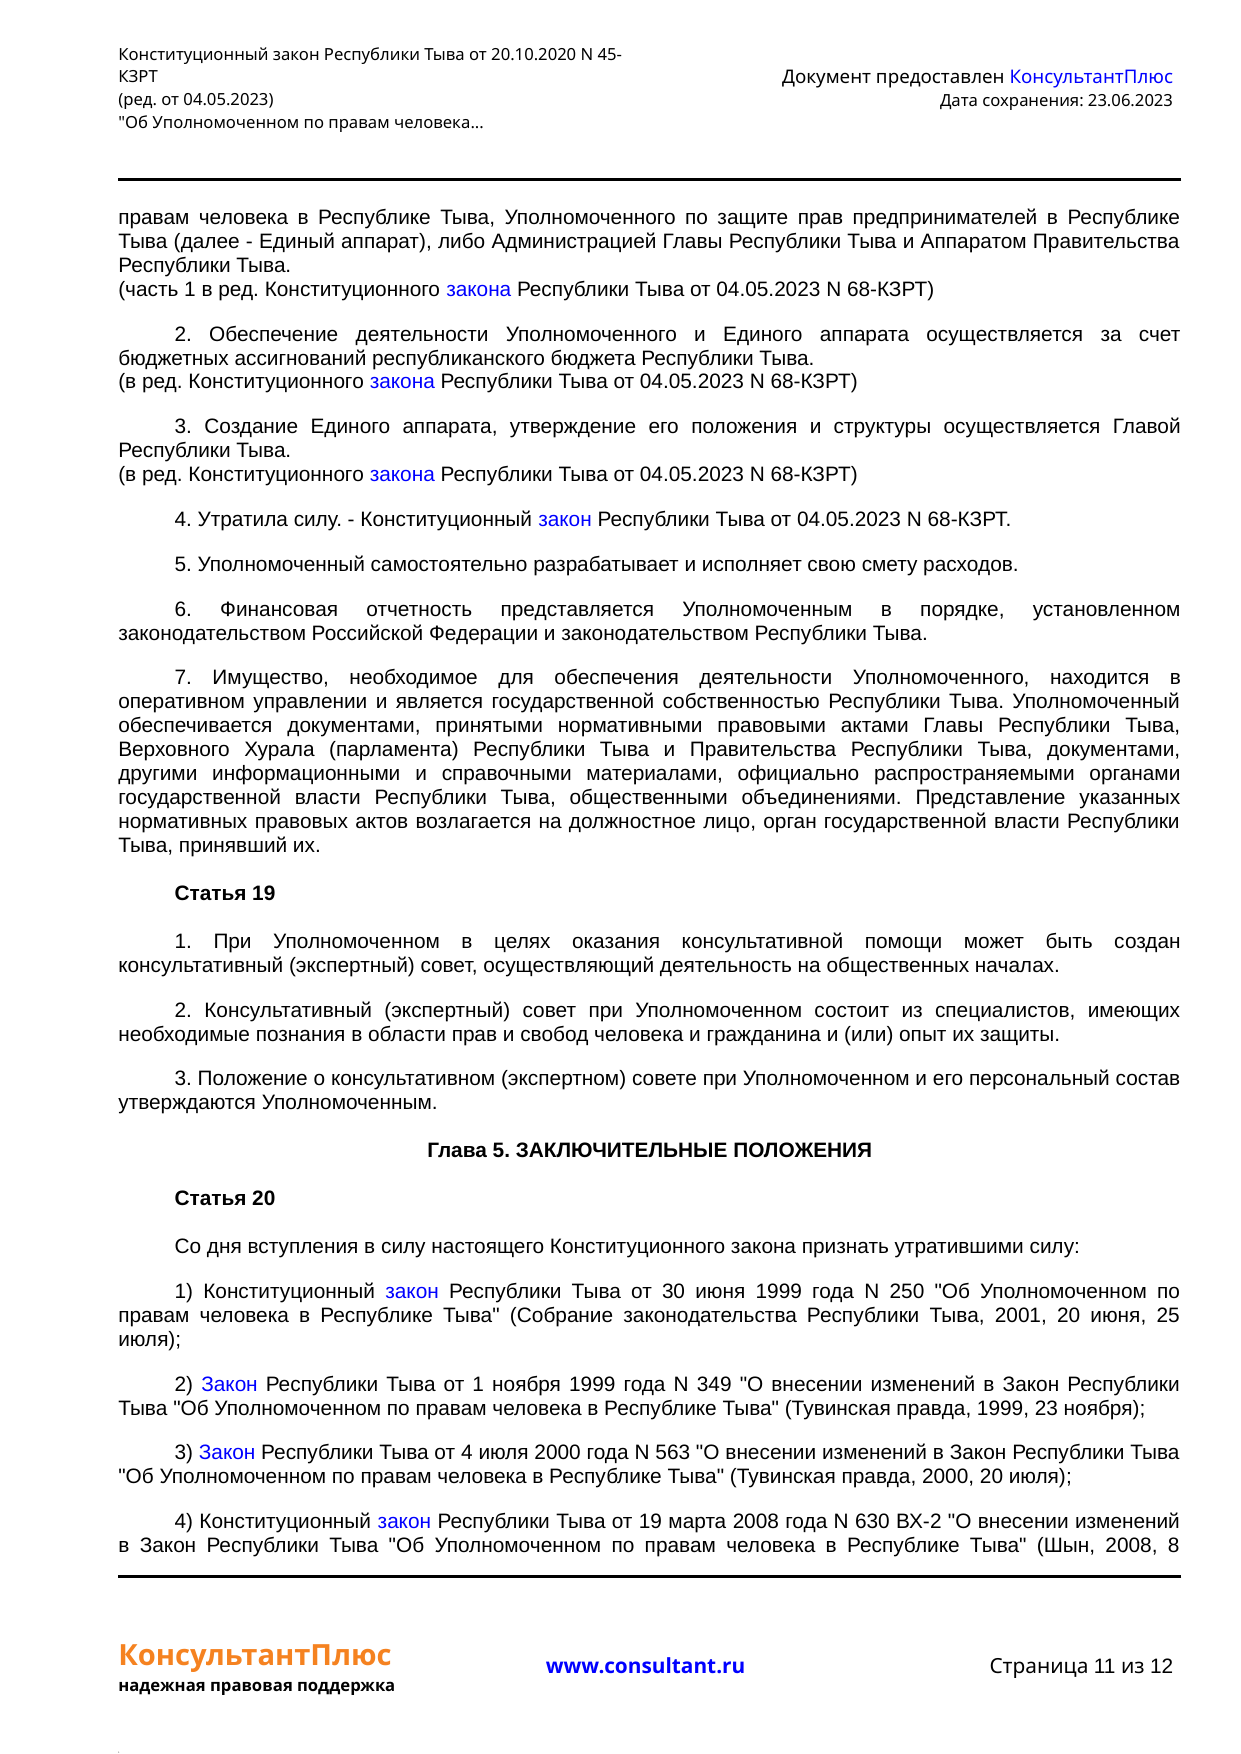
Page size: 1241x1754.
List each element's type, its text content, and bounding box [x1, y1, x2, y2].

text 3. Положение о консультативном (экспертном) совете при Уполномоченном и его персональный состав утверждаются Уполномоченным. [118, 1066, 1181, 1114]
text Со дня вступления в силу настоящего Конституционного закона признать утратившими силу: [118, 1234, 1181, 1258]
text 3. Создание Единого аппарата, утверждение его положения и структуры осуществляется Главой Республики Тыва. [118, 414, 1181, 462]
text (часть 1 в ред. Конституционного закона Республики Тыва от 04.05.2023 N 68-КЗРТ) [118, 277, 1181, 301]
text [118, 1509, 1181, 1557]
title Глава 5. ЗАКЛЮЧИТЕЛЬНЫЕ ПОЛОЖЕНИЯ [118, 1138, 1181, 1162]
text 2. Консультативный (экспертный) совет при Уполномоченном состоит из специалистов, имеющих необходимые познания в области прав и свобод человека и гражданина и (или) опыт их защиты. [118, 997, 1181, 1045]
title Статья 19 [118, 881, 1181, 905]
text 4. Утратила силу. - Конституционный закон Республики Тыва от 04.05.2023 N 68-КЗРТ. [118, 507, 1181, 531]
text 6. Финансовая отчетность представляется Уполномоченным в порядке, установленном законодательством Российской Федерации и законодательством Республики Тыва. [118, 596, 1181, 644]
text 2) Закон Республики Тыва от 1 ноября 1999 года N 349 "О внесении изменений в Закон Республики Тыва "Об Уполномоченном по правам человека в Республике Тыва" (Тувинская правда, 1999, 23 ноября); [118, 1371, 1181, 1419]
text (в ред. Конституционного закона Республики Тыва от 04.05.2023 N 68-КЗРТ) [118, 462, 1181, 486]
text 1. При Уполномоченном в целях оказания консультативной помощи может быть создан консультативный (экспертный) совет, осуществляющий деятельность на общественных началах. [118, 929, 1181, 977]
text 7. Имущество, необходимое для обеспечения деятельности Уполномоченного, находится в оперативном управлении и является государственной собственностью Республики Тыва. Уполномоченный обеспечивается документами, принятыми нормативными правовыми актами Главы Республики Тыва, Верховного Хурала (парламента) Республики Тыва и Правительства Республики Тыва, документами, другими информационными и справочными материалами, официально распространяемыми органами государственной власти Республики Тыва, общественными объединениями. Представление указанных нормативных правовых актов возлагается на должностное лицо, орган государственной власти Республики Тыва, принявший их. [118, 665, 1181, 857]
text (в ред. Конституционного закона Республики Тыва от 04.05.2023 N 68-КЗРТ) [118, 369, 1181, 393]
text 5. Уполномоченный самостоятельно разрабатывает и исполняет свою смету расходов. [118, 552, 1181, 576]
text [118, 205, 1181, 277]
text 3) Закон Республики Тыва от 4 июля 2000 года N 563 "О внесении изменений в Закон Республики Тыва "Об Уполномоченном по правам человека в Республике Тыва" (Тувинская правда, 2000, 20 июля); [118, 1440, 1181, 1488]
text 1) Конституционный закон Республики Тыва от 30 июня 1999 года N 250 "Об Уполномоченном по правам человека в Республике Тыва" (Собрание законодательства Республики Тыва, 2001, 20 июня, 25 июля); [118, 1279, 1181, 1351]
title Статья 20 [118, 1186, 1181, 1210]
text 2. Обеспечение деятельности Уполномоченного и Единого аппарата осуществляется за счет бюджетных ассигнований республиканского бюджета Республики Тыва. [118, 321, 1181, 369]
